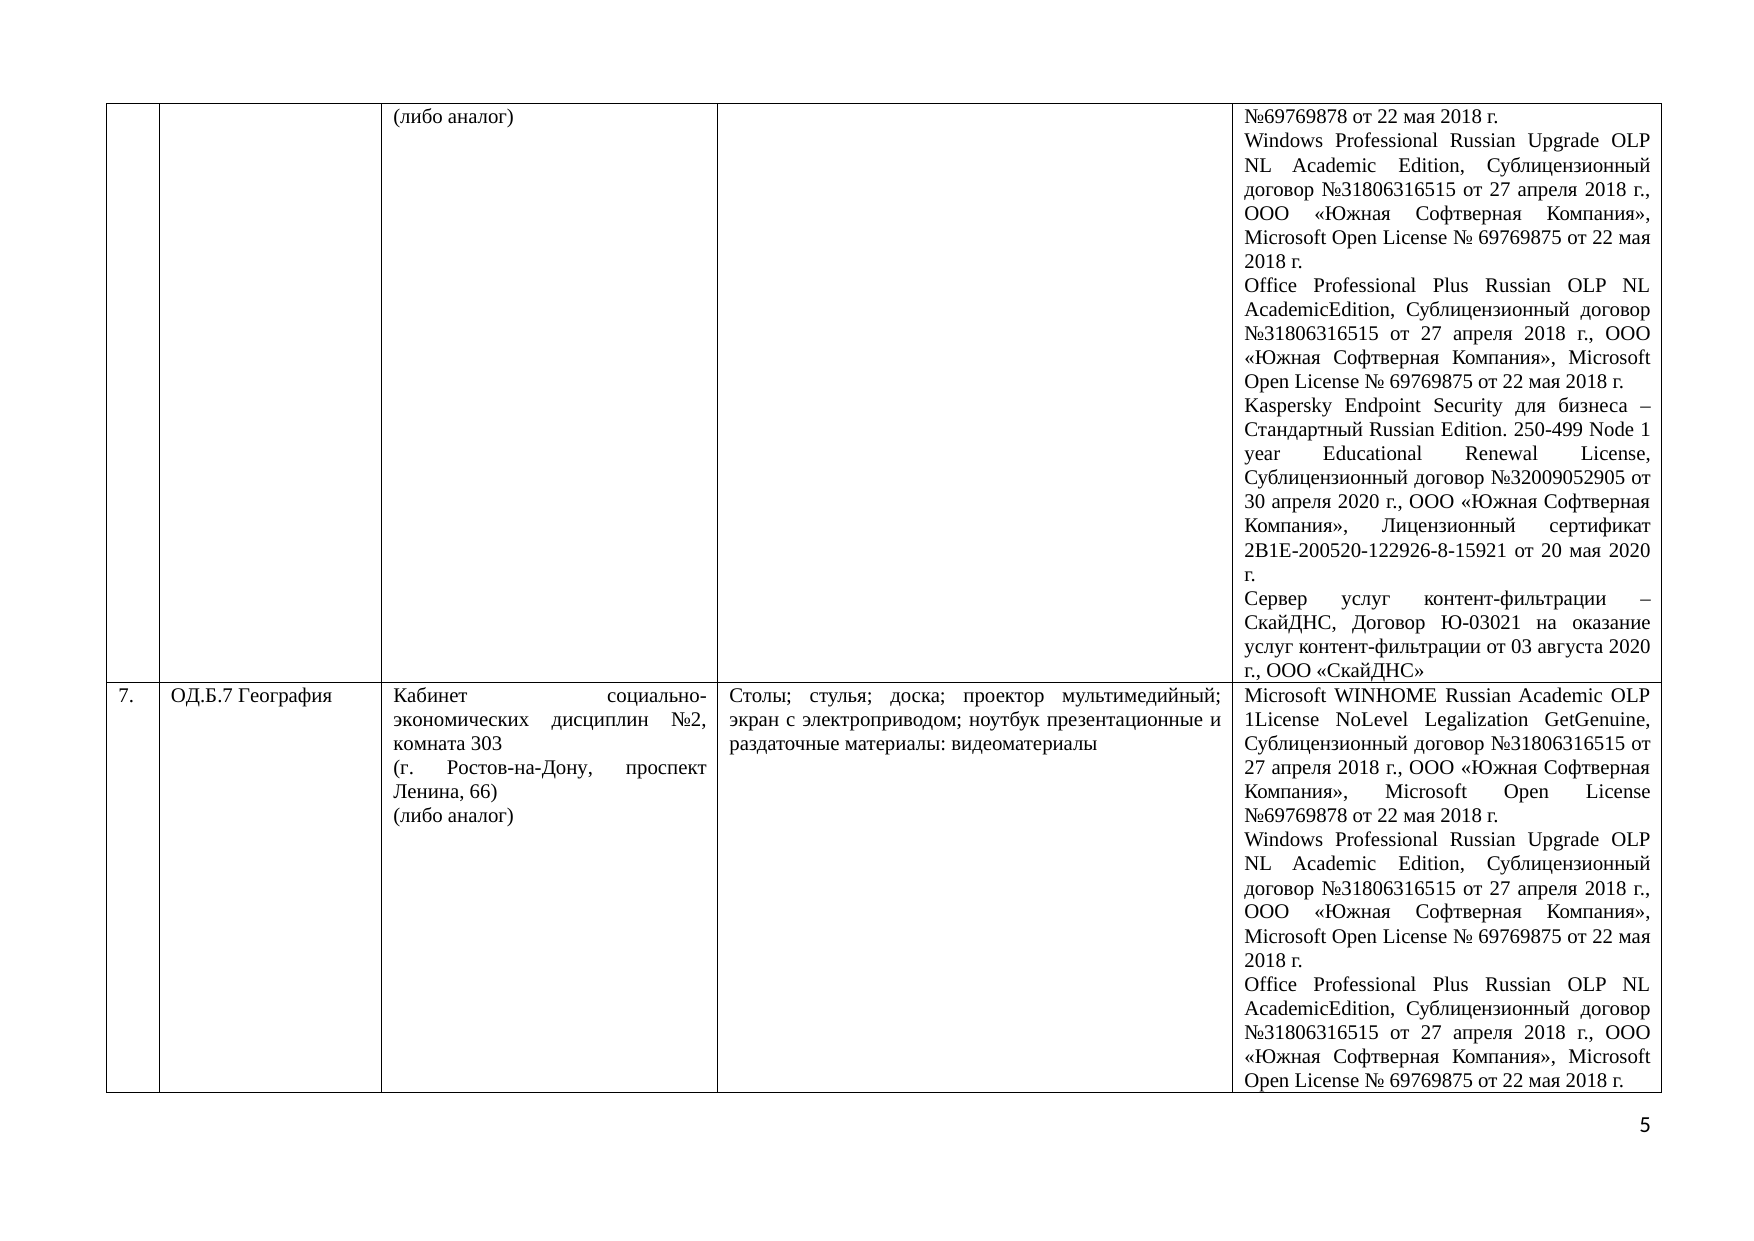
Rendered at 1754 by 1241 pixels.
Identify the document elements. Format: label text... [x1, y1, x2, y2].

table_cell [107, 104, 159, 682]
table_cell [160, 104, 381, 682]
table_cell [718, 104, 1232, 682]
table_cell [382, 104, 717, 682]
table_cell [382, 683, 717, 1092]
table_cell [718, 683, 1232, 1092]
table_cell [1233, 104, 1661, 682]
table_cell ОД.Б.7 География [160, 683, 381, 1092]
table_cell [107, 683, 159, 1092]
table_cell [1233, 683, 1661, 1092]
